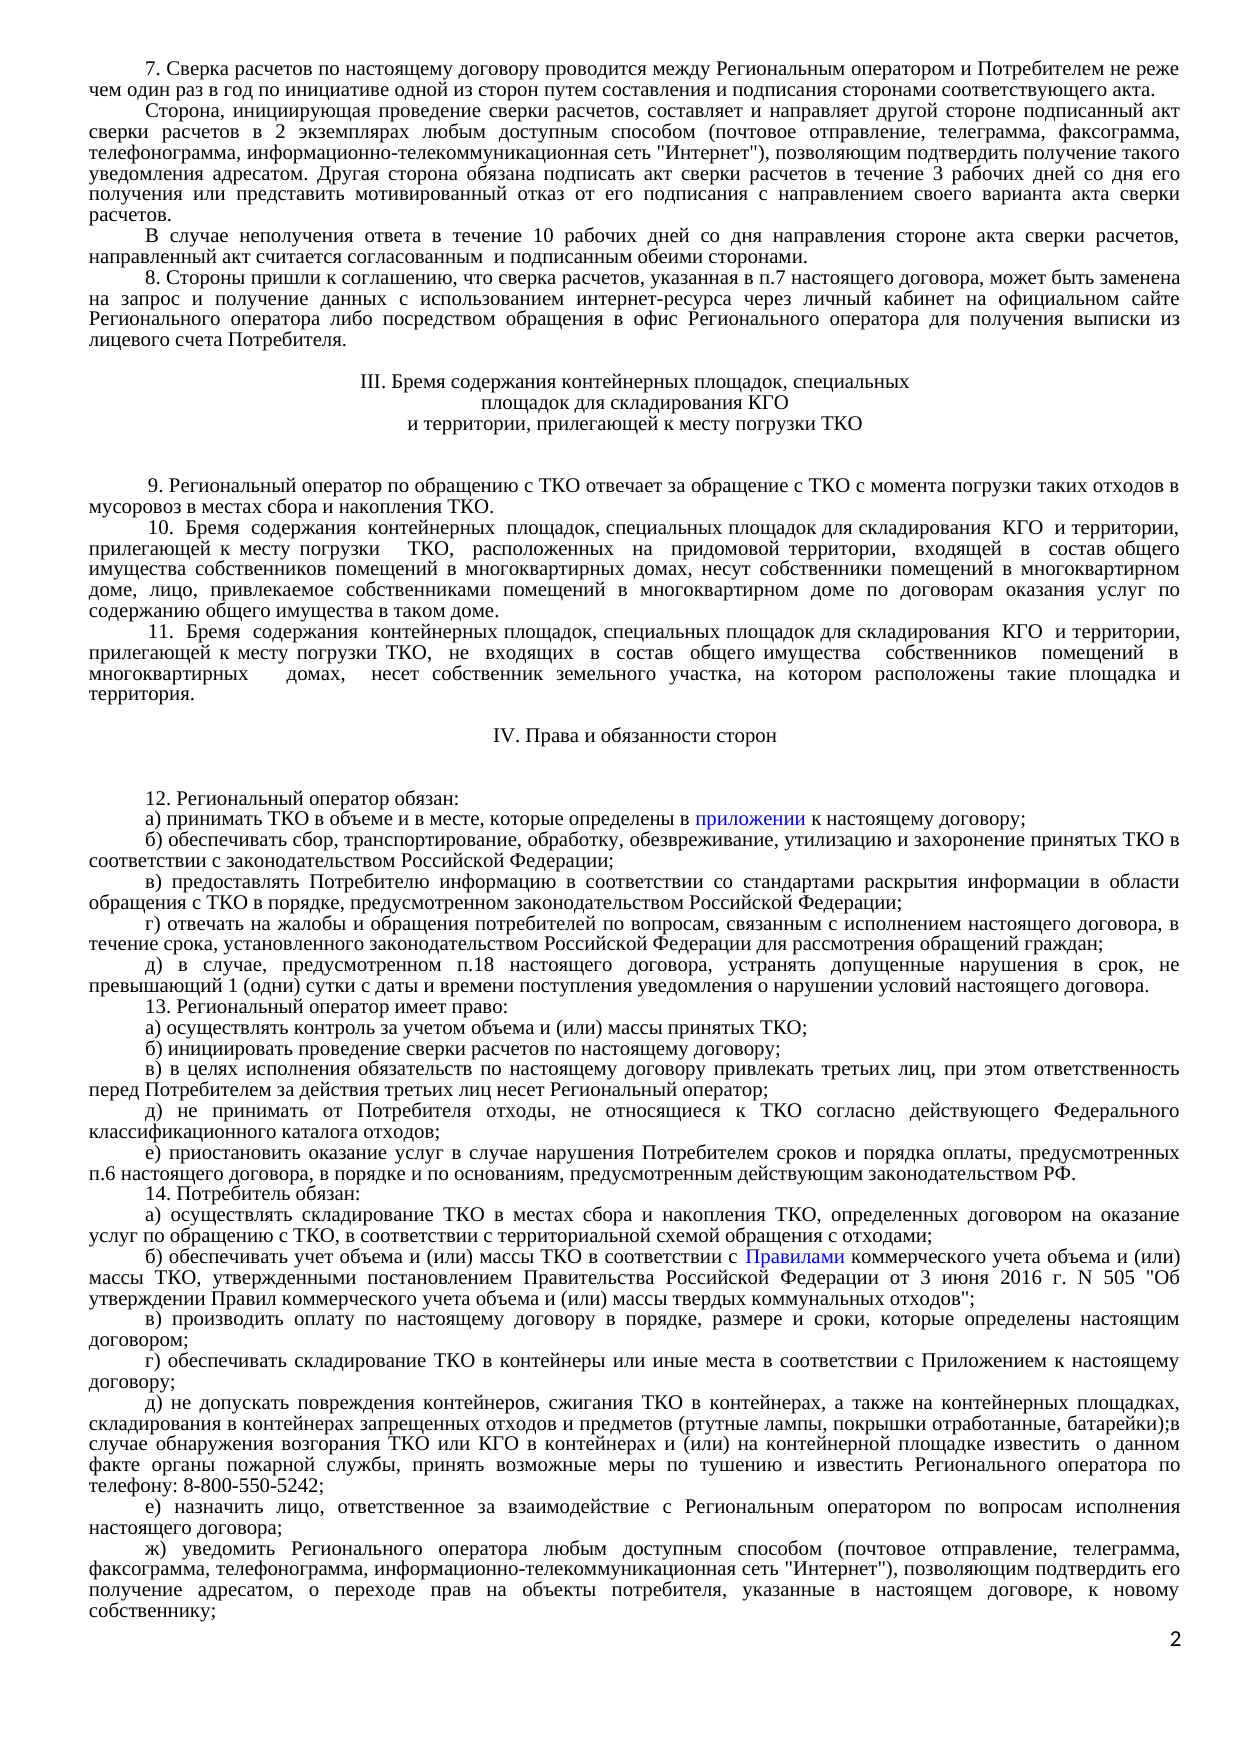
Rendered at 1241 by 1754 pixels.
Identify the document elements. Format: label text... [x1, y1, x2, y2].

text 14. Потребитель обязан: [89, 1184, 1181, 1205]
text 11. Бремя содержания контейнерных площадок, специальных площадок для складирования КГО и территории, прилегающей к месту погрузки ТКО, не входящих в состав общего имущества собственников помещений в многоквартирных домах, несет собственник земельного участка, на котором расположены такие площадка и территория. [89, 622, 1181, 705]
text 10. Бремя содержания контейнерных площадок, специальных площадок для складирования КГО и территории, прилегающей к месту погрузки ТКО, расположенных на придомовой территории, входящей в состав общего имущества собственников помещений в многоквартирных домах, несут собственники помещений в многоквартирном доме, лицо, привлекаемое собственниками помещений в многоквартирном доме по договорам оказания услуг по содержанию общего имущества в таком доме. [89, 517, 1181, 622]
text б) обеспечивать сбор, транспортирование, обработку, обезвреживание, утилизацию и захоронение принятых ТКО в соответствии с законодательством Российской Федерации; [89, 830, 1181, 872]
text 12. Региональный оператор обязан: [89, 788, 1181, 809]
text 9. Региональный оператор по обращению с ТКО отвечает за обращение с ТКО с момента погрузки таких отходов в мусоровоз в местах сбора и накопления ТКО. [89, 476, 1181, 517]
text д) не принимать от Потребителя отходы, не относящиеся к ТКО согласно действующего Федерального классификационного каталога отходов; [89, 1101, 1181, 1142]
text г) отвечать на жалобы и обращения потребителей по вопросам, связанным с исполнением настоящего договора, в течение срока, установленного законодательством Российской Федерации для рассмотрения обращений граждан; [89, 913, 1181, 955]
text а) осуществлять контроль за учетом объема и (или) массы принятых ТКО; [89, 1017, 1181, 1038]
text 13. Региональный оператор имеет право: [89, 997, 1181, 1017]
text г) обеспечивать складирование ТКО в контейнеры или иные места в соответствии с Приложением к настоящему договору; [89, 1351, 1181, 1392]
text и территории, прилегающей к месту погрузки ТКО [89, 413, 1181, 434]
text в) производить оплату по настоящему договору в порядке, размере и сроки, которые определены настоящим договором; [89, 1309, 1181, 1351]
text а) осуществлять складирование ТКО в местах сбора и накопления ТКО, определенных договором на оказание услуг по обращению с ТКО, в соответствии с территориальной схемой обращения с отходами; [89, 1205, 1181, 1247]
text площадок для складирования КГО [89, 392, 1181, 413]
text в) в целях исполнения обязательств по настоящему договору привлекать третьих лиц, при этом ответственность перед Потребителем за действия третьих лиц несет Региональный оператор; [89, 1059, 1181, 1101]
text д) в случае, предусмотренном п.18 настоящего договора, устранять допущенные нарушения в срок, не превышающий 1 (одни) сутки с даты и времени поступления уведомления о нарушении условий настоящего договора. [89, 955, 1181, 997]
text е) назначить лицо, ответственное за взаимодействие с Региональным оператором по вопросам исполнения настоящего договора; [89, 1497, 1181, 1538]
text III. Бремя содержания контейнерных площадок, специальных [89, 372, 1181, 392]
text б) обеспечивать учет объема и (или) массы ТКО в соответствии с Правилами коммерческого учета объема и (или) массы ТКО, утвержденными постановлением Правительства Российской Федерации от 3 июня 2016 г. N 505 "Об утверждении Правил коммерческого учета объема и (или) массы твердых коммунальных отходов"; [89, 1247, 1181, 1309]
text е) приостановить оказание услуг в случае нарушения Потребителем сроков и порядка оплаты, предусмотренных п.6 настоящего договора, в порядке и по основаниям, предусмотренным действующим законодательством РФ. [89, 1142, 1181, 1184]
text ж) уведомить Регионального оператора любым доступным способом (почтовое отправление, телеграмма, факсограмма, телефонограмма, информационно-телекоммуникационная сеть "Интернет"), позволяющим подтвердить его получение адресатом, о переходе прав на объекты потребителя, указанные в настоящем договоре, к новому собственнику; [89, 1538, 1181, 1622]
text IV. Права и обязанности сторон [89, 726, 1181, 747]
text В случае неполучения ответа в течение 10 рабочих дней со дня направления стороне акта сверки расчетов, направленный акт считается согласованным и подписанным обеими сторонами. [89, 226, 1181, 267]
text 8. Стороны пришли к соглашению, что сверка расчетов, указанная в п.7 настоящего договора, может быть заменена на запрос и получение данных с использованием интернет-ресурса через личный кабинет на официальном сайте Регионального оператора либо посредством обращения в офис Регионального оператора для получения выписки из лицевого счета Потребителя. [89, 267, 1181, 351]
text Сторона, инициирующая проведение сверки расчетов, составляет и направляет другой стороне подписанный акт сверки расчетов в 2 экземплярах любым доступным способом (почтовое отправление, телеграмма, факсограмма, телефонограмма, информационно-телекоммуникационная сеть "Интернет"), позволяющим подтвердить получение такого уведомления адресатом. Другая сторона обязана подписать акт сверки расчетов в течение 3 рабочих дней со дня его получения или представить мотивированный отказ от его подписания с направлением своего варианта акта сверки расчетов. [89, 101, 1181, 226]
text 7. Сверка расчетов по настоящему договору проводится между Региональным оператором и Потребителем не реже чем один раз в год по инициативе одной из сторон путем составления и подписания сторонами соответствующего акта. [89, 59, 1181, 101]
text в) предоставлять Потребителю информацию в соответствии со стандартами раскрытия информации в области обращения с ТКО в порядке, предусмотренном законодательством Российской Федерации; [89, 872, 1181, 913]
text б) инициировать проведение сверки расчетов по настоящему договору; [89, 1038, 1181, 1059]
text д) не допускать повреждения контейнеров, сжигания ТКО в контейнерах, а также на контейнерных площадках, складирования в контейнерах запрещенных отходов и предметов (ртутные лампы, покрышки отработанные, батарейки);в случае обнаружения возгорания ТКО или КГО в контейнерах и (или) на контейнерной площадке известить о данном факте органы пожарной службы, принять возможные меры по тушению и известить Регионального оператора по телефону: 8-800-550-5242; [89, 1392, 1181, 1497]
text а) принимать ТКО в объеме и в месте, которые определены в приложении к настоящему договору; [89, 809, 1181, 830]
